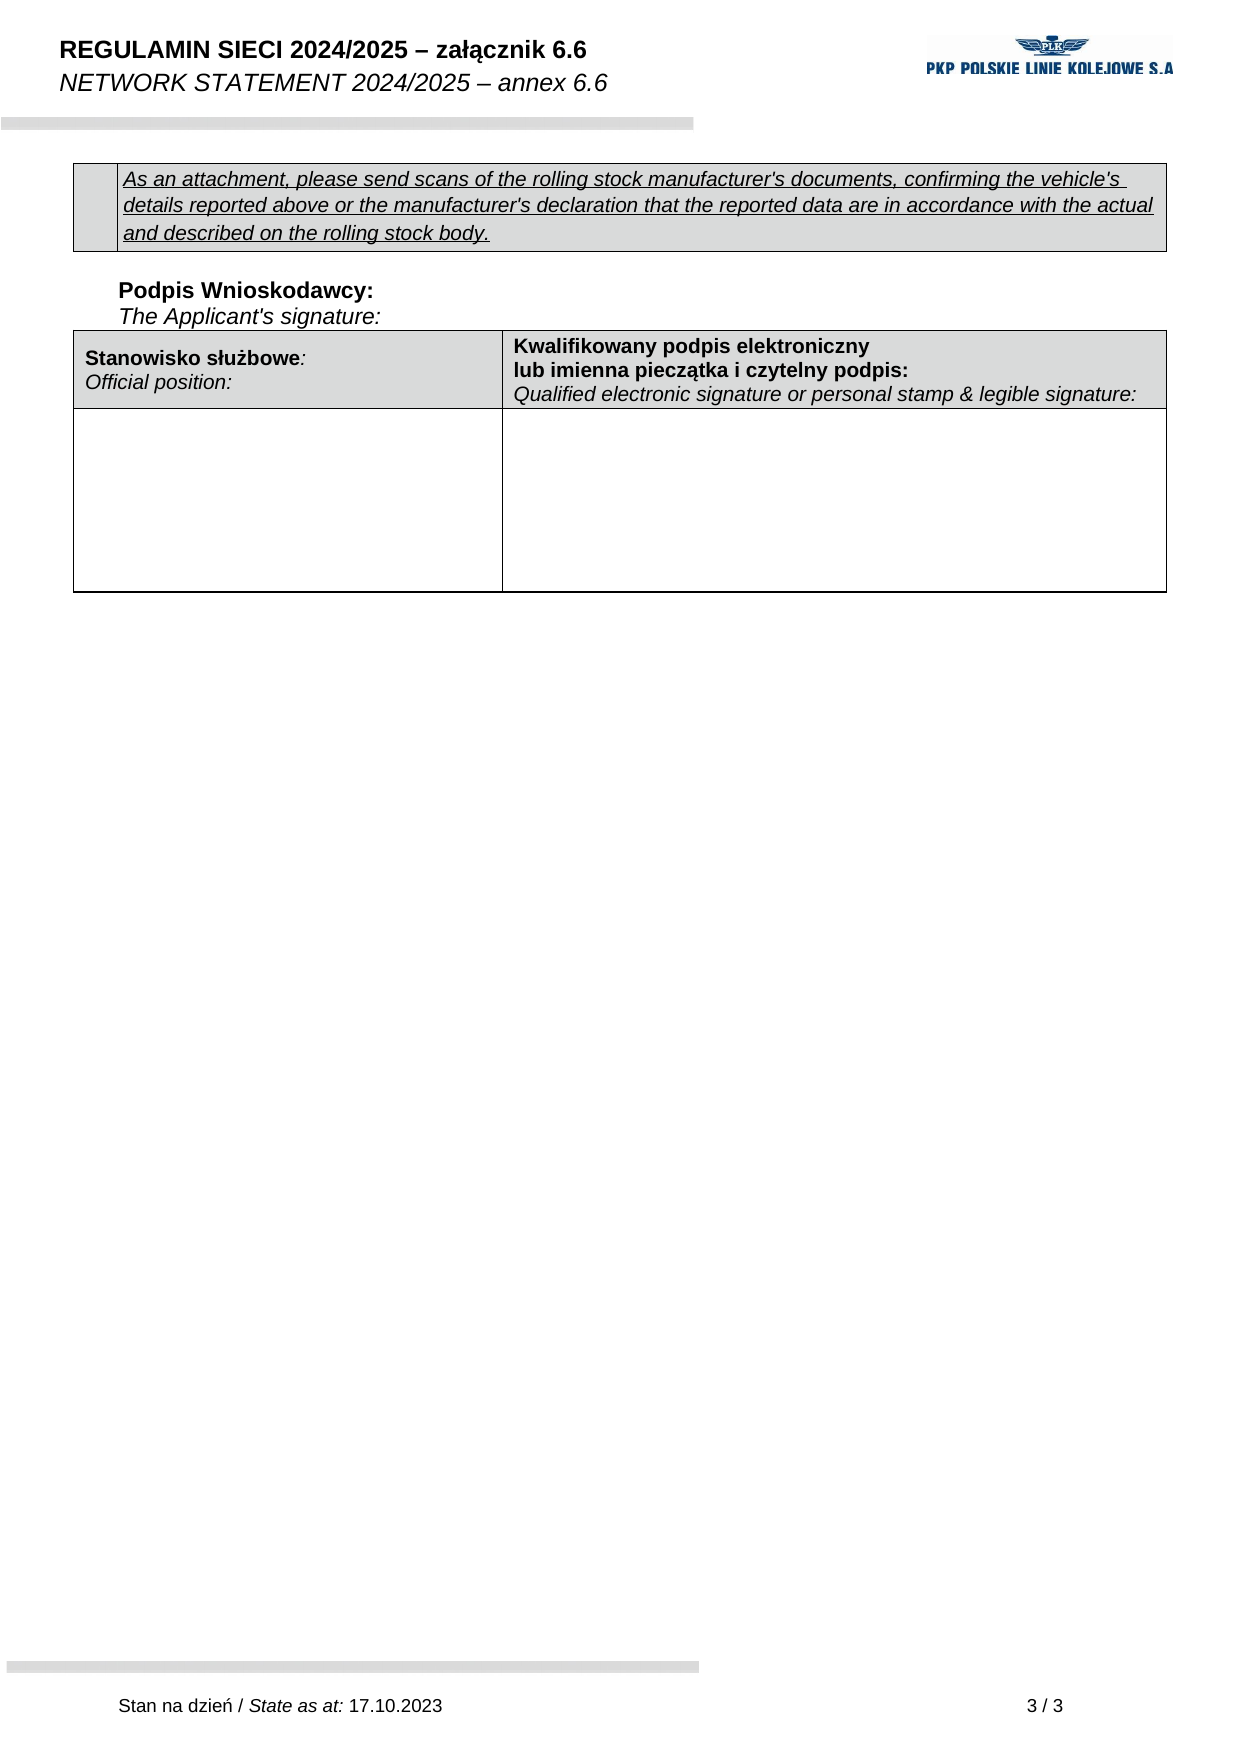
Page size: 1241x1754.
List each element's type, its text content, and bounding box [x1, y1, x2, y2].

table_header Stanowisko służbowe: Official position: [74, 331, 502, 408]
table_cell 16 [74, 164, 117, 251]
picture [926, 35, 1173, 73]
table_cell [503, 409, 1166, 591]
text The Applicant's signature: [118, 303, 1122, 329]
table_header Kwalifikowany podpis elektroniczny lub imienna pieczątka i czytelny podpis: Qualified electronic signature or personal stamp & legible signature: [503, 331, 1166, 408]
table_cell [118, 164, 1166, 251]
table_cell [74, 409, 502, 591]
picture [6, 1661, 699, 1676]
text Podpis Wnioskodawcy: [118, 277, 1122, 303]
picture [1, 117, 694, 133]
